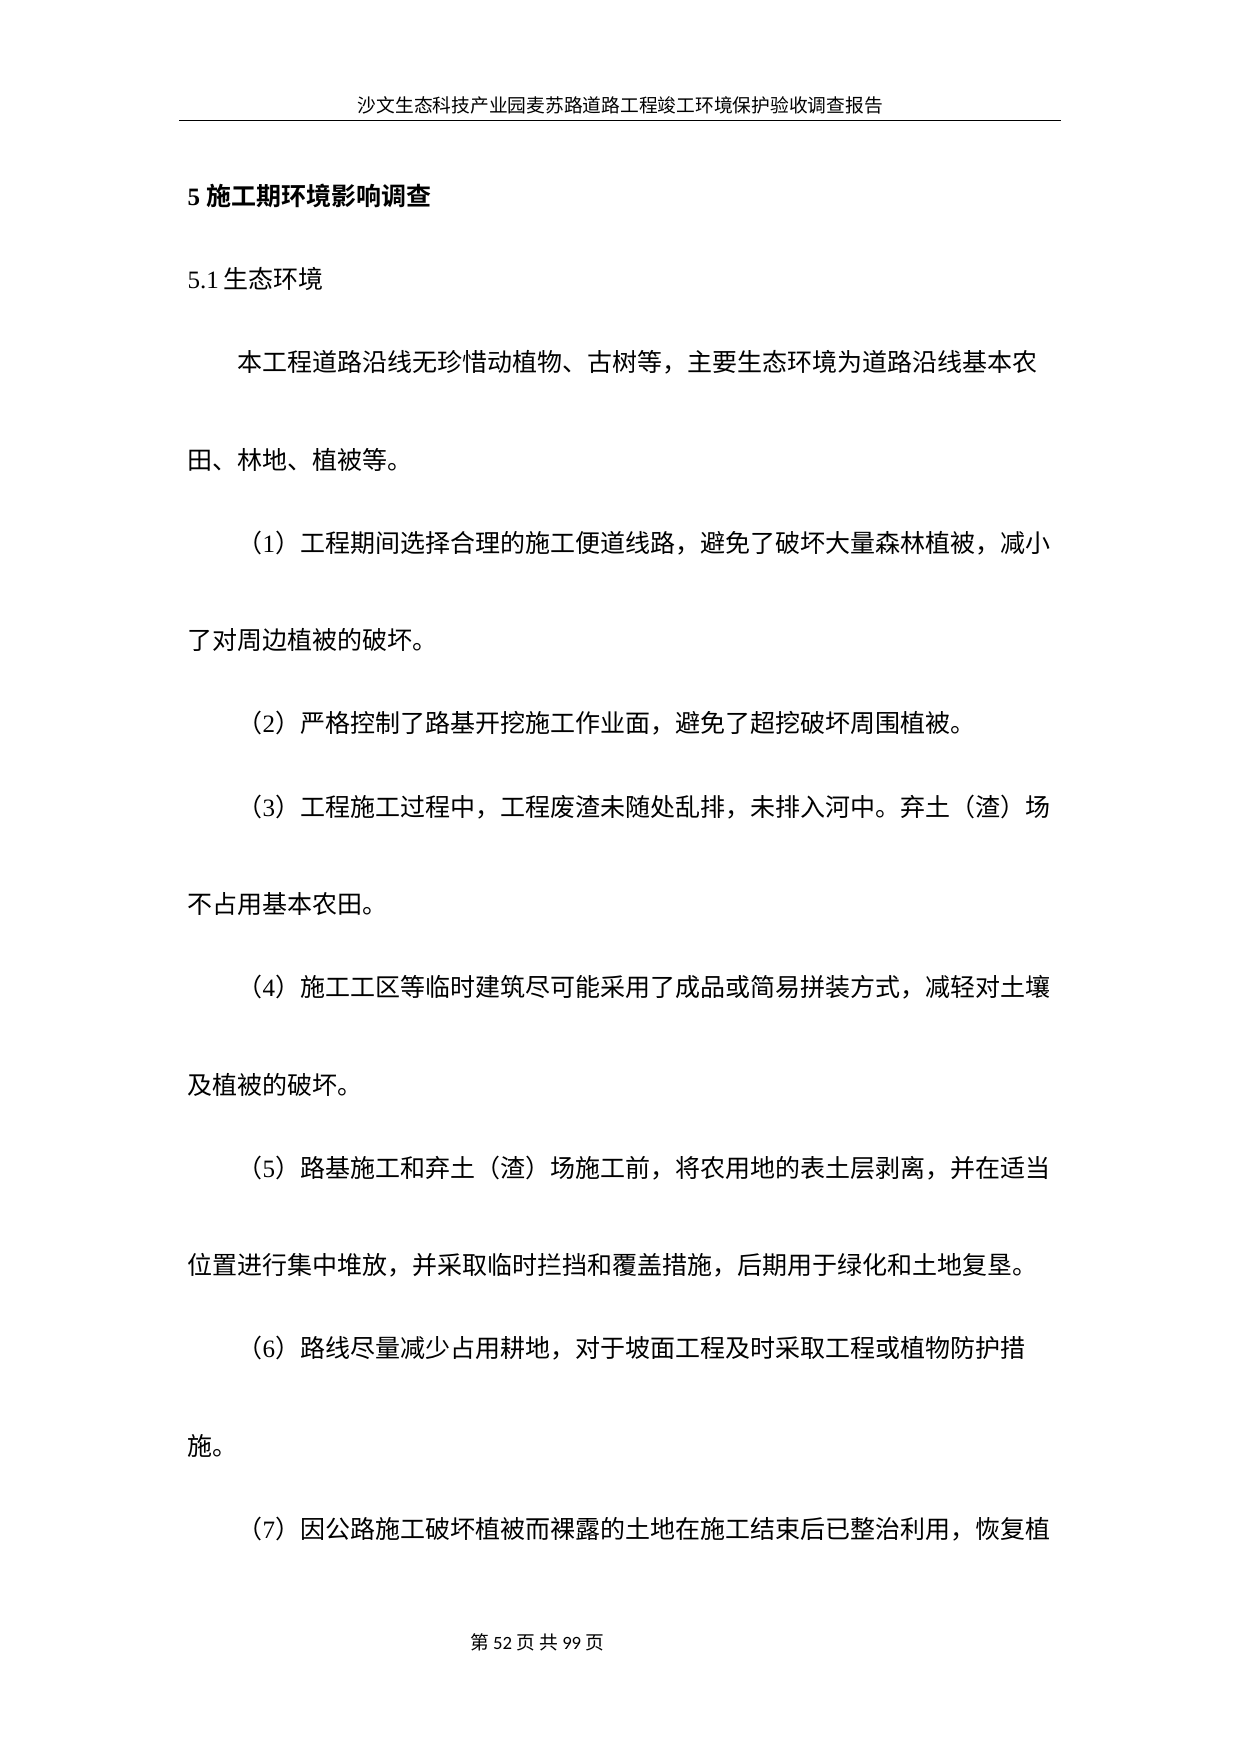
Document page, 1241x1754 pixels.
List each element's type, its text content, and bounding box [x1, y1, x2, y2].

list 路线尽量减少占用耕地，对于坡面工程及时采取工程或植物防护措施。 [187, 1314, 1053, 1477]
list 施工工区等临时建筑尽可能采用了成品或简易拼装方式，减轻对土壤及植被的破坏。 [187, 953, 1053, 1116]
list 工程施工过程中，工程废渣未随处乱排，未排入河中。弃土（渣）场不占用基本农田。 [187, 773, 1053, 935]
list 5 施工期环境影响调查 [187, 162, 1053, 227]
list 严格控制了路基开挖施工作业面，避免了超挖破坏周围植被。 [187, 689, 1053, 754]
list 路基施工和弃土（渣）场施工前，将农用地的表土层剥离，并在适当位置进行集中堆放，并采取临时拦挡和覆盖措施，后期用于绿化和土地复垦。 [187, 1134, 1053, 1296]
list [187, 1495, 1053, 1560]
list 5.1生态环境 [187, 245, 1053, 310]
list 本工程道路沿线无珍惜动植物、古树等，主要生态环境为道路沿线基本农田、林地、植被等。 [187, 328, 1053, 491]
list 工程期间选择合理的施工便道线路，避免了破坏大量森林植被，减小了对周边植被的破坏。 [187, 509, 1053, 671]
